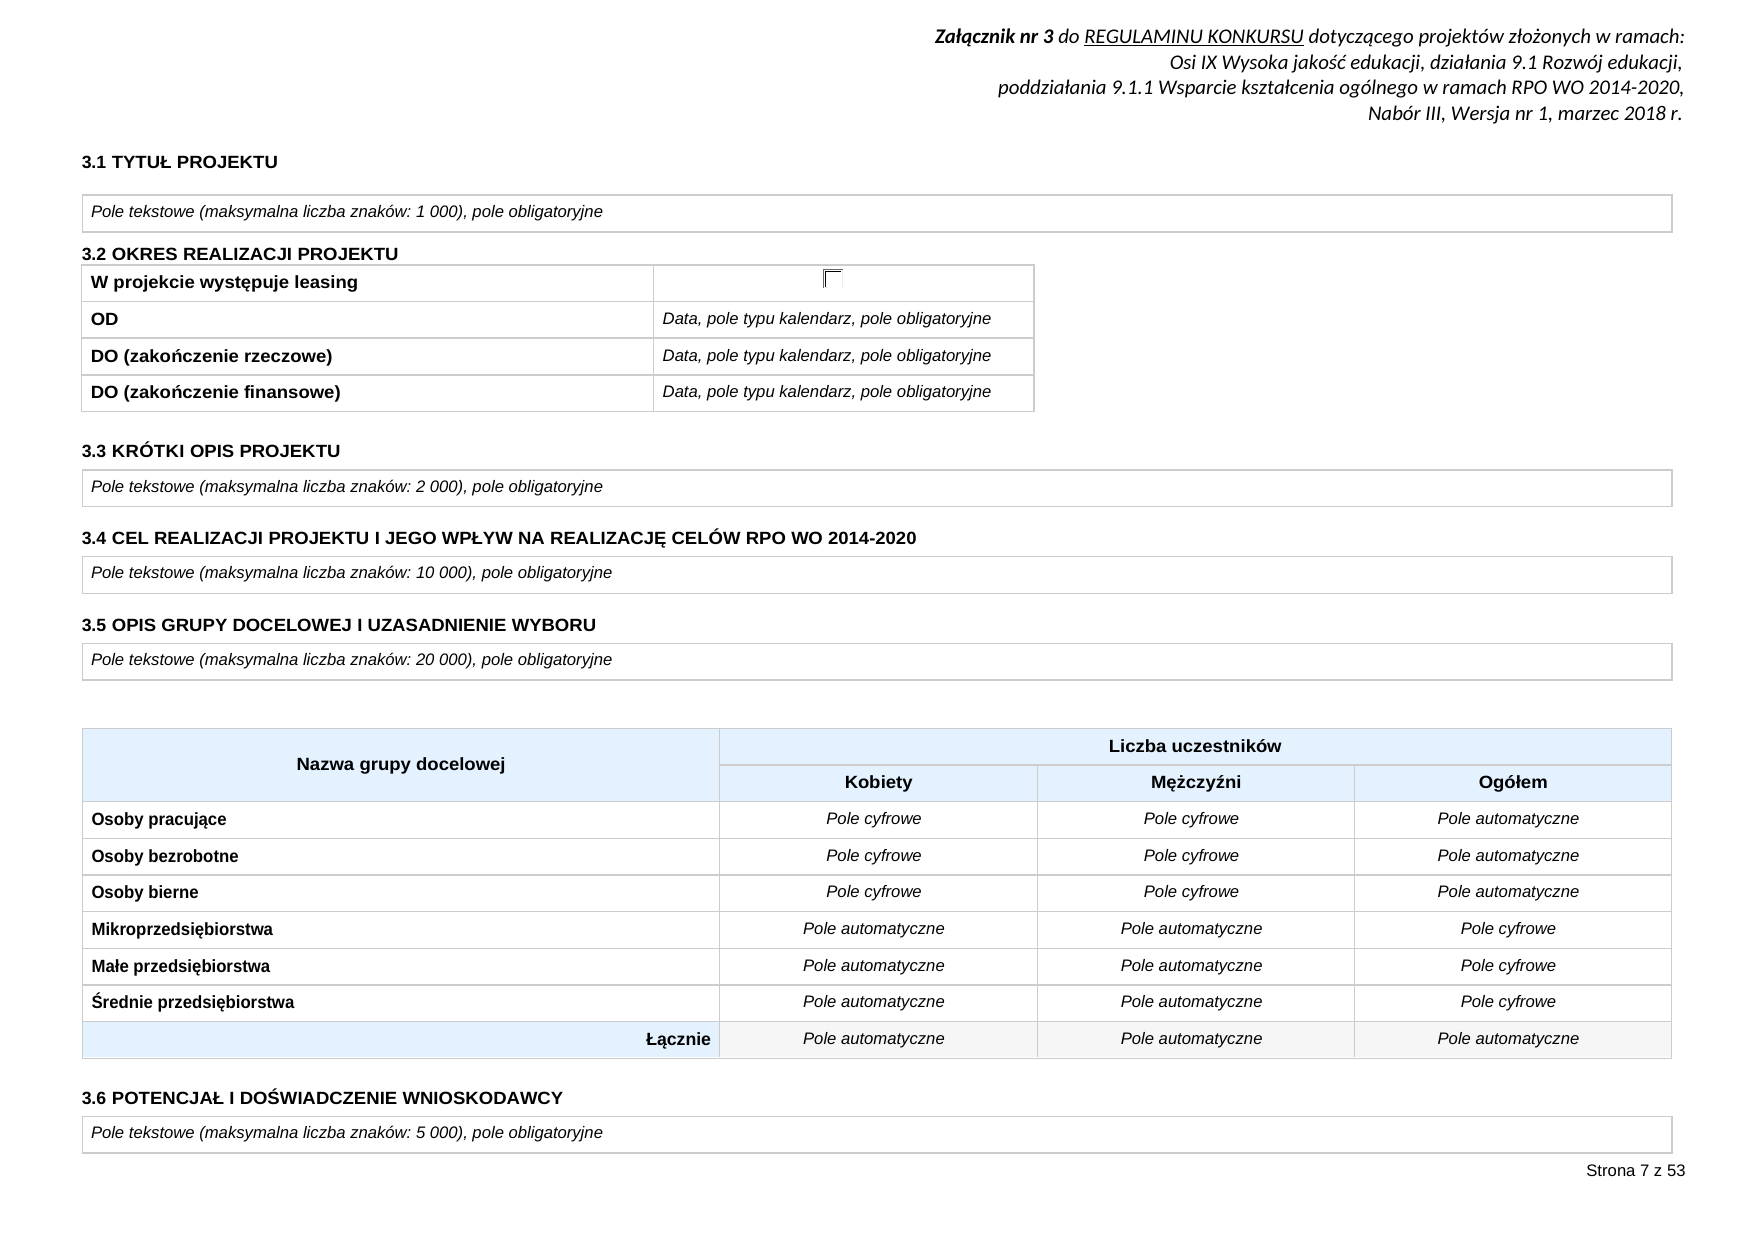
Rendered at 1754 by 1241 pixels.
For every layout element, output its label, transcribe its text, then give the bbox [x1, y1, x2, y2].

table_cell Osoby bezrobotne [83, 839, 719, 874]
table_cell Średnie przedsiębiorstwa [83, 986, 719, 1021]
table_cell Ogółem [1355, 766, 1671, 801]
table_cell DO (zakończenie finansowe) [82, 376, 653, 411]
table_cell Mężczyźni [1038, 766, 1354, 801]
table_cell DO (zakończenie rzeczowe) [82, 339, 653, 374]
table_cell Małe przedsiębiorstwa [83, 949, 719, 984]
table_cell Pole automatyczne [1038, 1022, 1354, 1057]
table_cell Pole cyfrowe [1038, 802, 1354, 837]
table_cell Pole cyfrowe [720, 839, 1037, 874]
table_cell Osoby bierne [83, 876, 719, 911]
list CEL REALIZACJI PROJEKTU I JEGO WPŁYW NA REALIZACJĘ CELÓW RPO WO 2014-2020 [82, 527, 1685, 548]
table_cell Osoby pracujące [83, 802, 719, 837]
table_cell Pole automatyczne [720, 949, 1037, 984]
table_cell Pole cyfrowe [1038, 839, 1354, 874]
table_header Liczba uczestników [720, 729, 1671, 764]
table_cell Pole automatyczne [720, 986, 1037, 1021]
table_cell Pole cyfrowe [1355, 912, 1671, 947]
table_cell Data, pole typu kalendarz, pole obligatoryjne [654, 376, 1033, 411]
table_cell Pole automatyczne [1355, 839, 1671, 874]
table_header [654, 266, 1033, 301]
table_header Nazwa grupy docelowej [83, 729, 719, 801]
table_cell Pole cyfrowe [1355, 986, 1671, 1021]
list KRÓTKI OPIS PROJEKTU [82, 441, 1685, 461]
list OKRES REALIZACJI PROJEKTU [82, 189, 1685, 264]
table_cell Pole automatyczne [1355, 1022, 1671, 1057]
table_cell Pole cyfrowe [1038, 876, 1354, 911]
table_cell Łącznie [83, 1022, 719, 1057]
table_cell Kobiety [720, 766, 1037, 801]
table_cell Data, pole typu kalendarz, pole obligatoryjne [654, 302, 1033, 337]
table_cell Pole automatyczne [1355, 876, 1671, 911]
table_cell Mikroprzedsiębiorstwa [83, 912, 719, 947]
table_cell Pole automatyczne [1038, 986, 1354, 1021]
table_cell Data, pole typu kalendarz, pole obligatoryjne [654, 339, 1033, 374]
table_cell Pole cyfrowe [1355, 949, 1671, 984]
list TYTUŁ PROJEKTU [82, 151, 1685, 172]
table_cell Pole cyfrowe [720, 802, 1037, 837]
table_cell Pole automatyczne [1038, 949, 1354, 984]
table_cell OD [82, 302, 653, 337]
table_cell Pole automatyczne [720, 912, 1037, 947]
table_cell Pole automatyczne [720, 1022, 1037, 1057]
list OPIS GRUPY DOCELOWEJ I UZASADNIENIE WYBORU [82, 614, 1685, 635]
table_cell Pole automatyczne [1038, 912, 1354, 947]
table_cell Pole cyfrowe [720, 876, 1037, 911]
table_header W projekcie występuje leasing [82, 266, 653, 301]
list POTENCJAŁ I DOŚWIADCZENIE WNIOSKODAWCY [82, 1087, 1685, 1108]
table_cell Pole automatyczne [1355, 802, 1671, 837]
